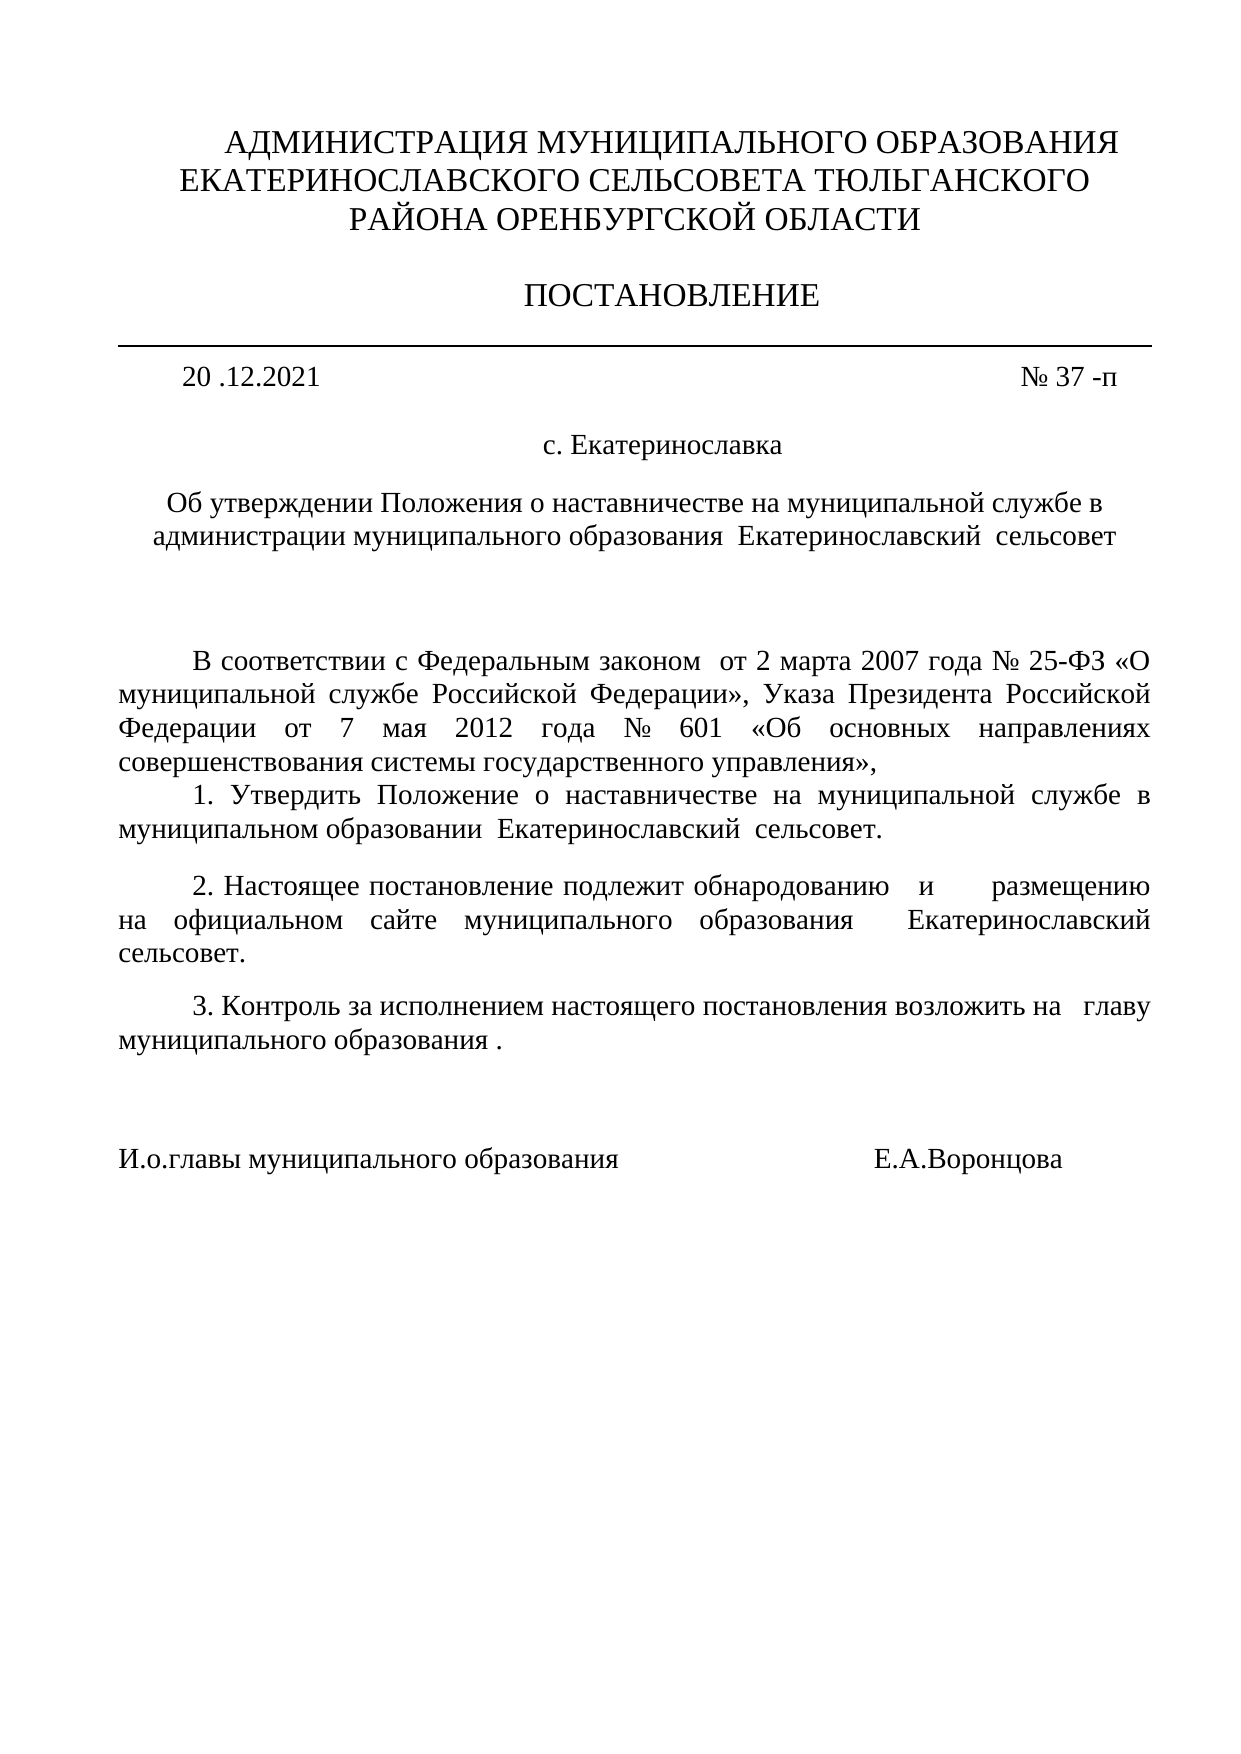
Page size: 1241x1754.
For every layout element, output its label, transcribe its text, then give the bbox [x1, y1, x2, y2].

text ПОСТАНОВЛЕНИЕ [118, 276, 1152, 314]
text 1. Утвердить Положение о наставничестве на муниципальной службе в муниципальном образовании Екатеринославский сельсовет. [118, 777, 1152, 844]
text с. Екатеринославка [118, 427, 1152, 461]
text 2. Настоящее постановление подлежит обнародованию и размещению на официальном сайте муниципального образования Екатеринославский сельсовет. [118, 868, 1152, 969]
text 20 .12.2021 № 37 -п [118, 359, 1152, 393]
text 3. Контроль за исполнением настоящего постановления возложить на главу муниципального образования . [118, 988, 1152, 1055]
text АДМИНИСТРАЦИЯ МУНИЦИПАЛЬНОГО ОБРАЗОВАНИЯ ЕКАТЕРИНОСЛАВСКОГО СЕЛЬСОВЕТА ТЮЛЬГАНСКОГО РАЙОНА ОРЕНБУРГСКОЙ ОБЛАСТИ [118, 122, 1152, 237]
text И.о.главы муниципального образования Е.А.Воронцова [118, 1142, 1152, 1175]
text В соответствии с Федеральным законом от 2 марта 2007 года № 25-ФЗ «О муниципальной службе Российской Федерации», Указа Президента Российской Федерации от 7 мая 2012 года № 601 «Об основных направлениях совершенствования системы государственного управления», [118, 643, 1152, 777]
text Об утверждении Положения о наставничестве на муниципальной службе в администрации муниципального образования Екатеринославский сельсовет [118, 485, 1152, 552]
